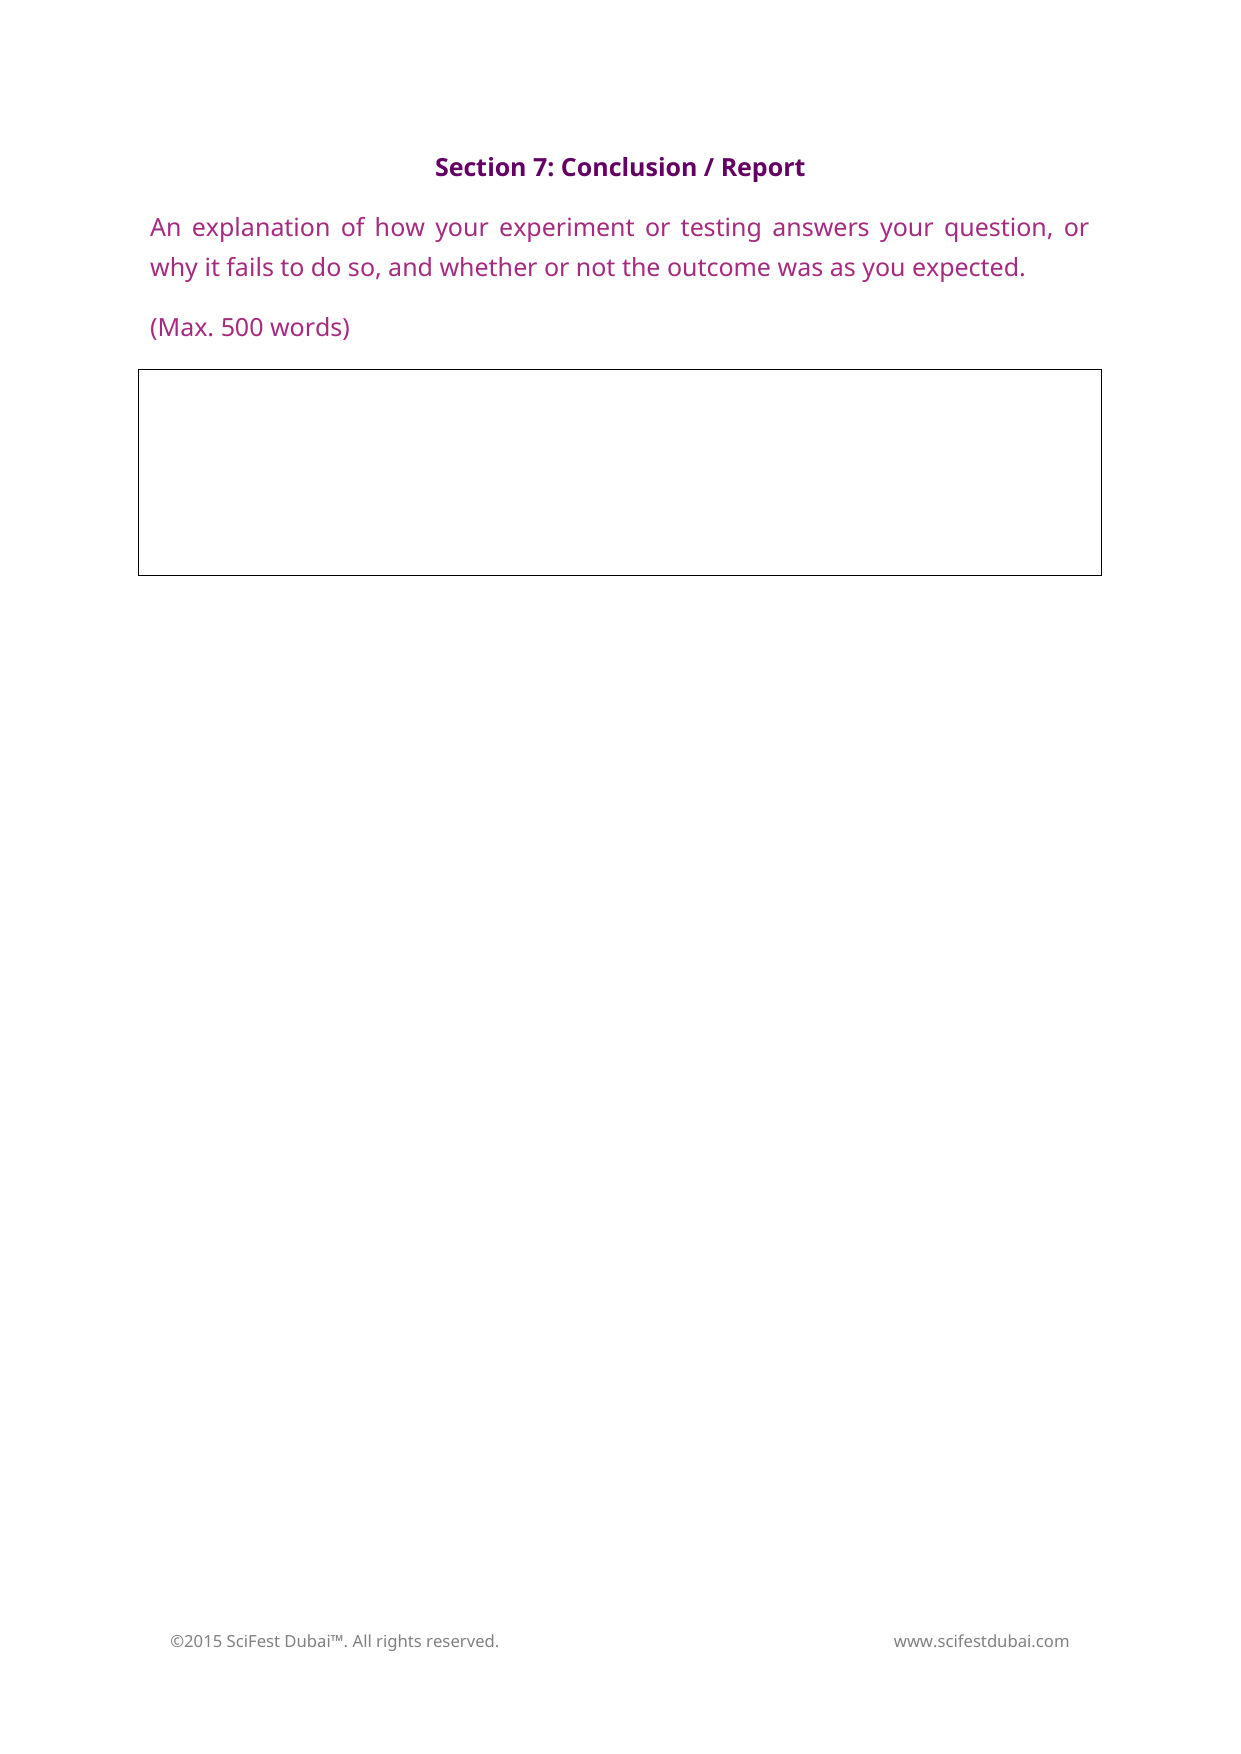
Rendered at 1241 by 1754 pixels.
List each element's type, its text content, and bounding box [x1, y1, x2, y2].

text (Max. 500 words) [150, 309, 1090, 343]
text Section 7: Conclusion / Report [150, 150, 1090, 184]
table_header [139, 370, 1101, 574]
text An explanation of how your experiment or testing answers your question, or why it fails to do so, and whether or not the outcome was as you expected. [150, 210, 1090, 283]
